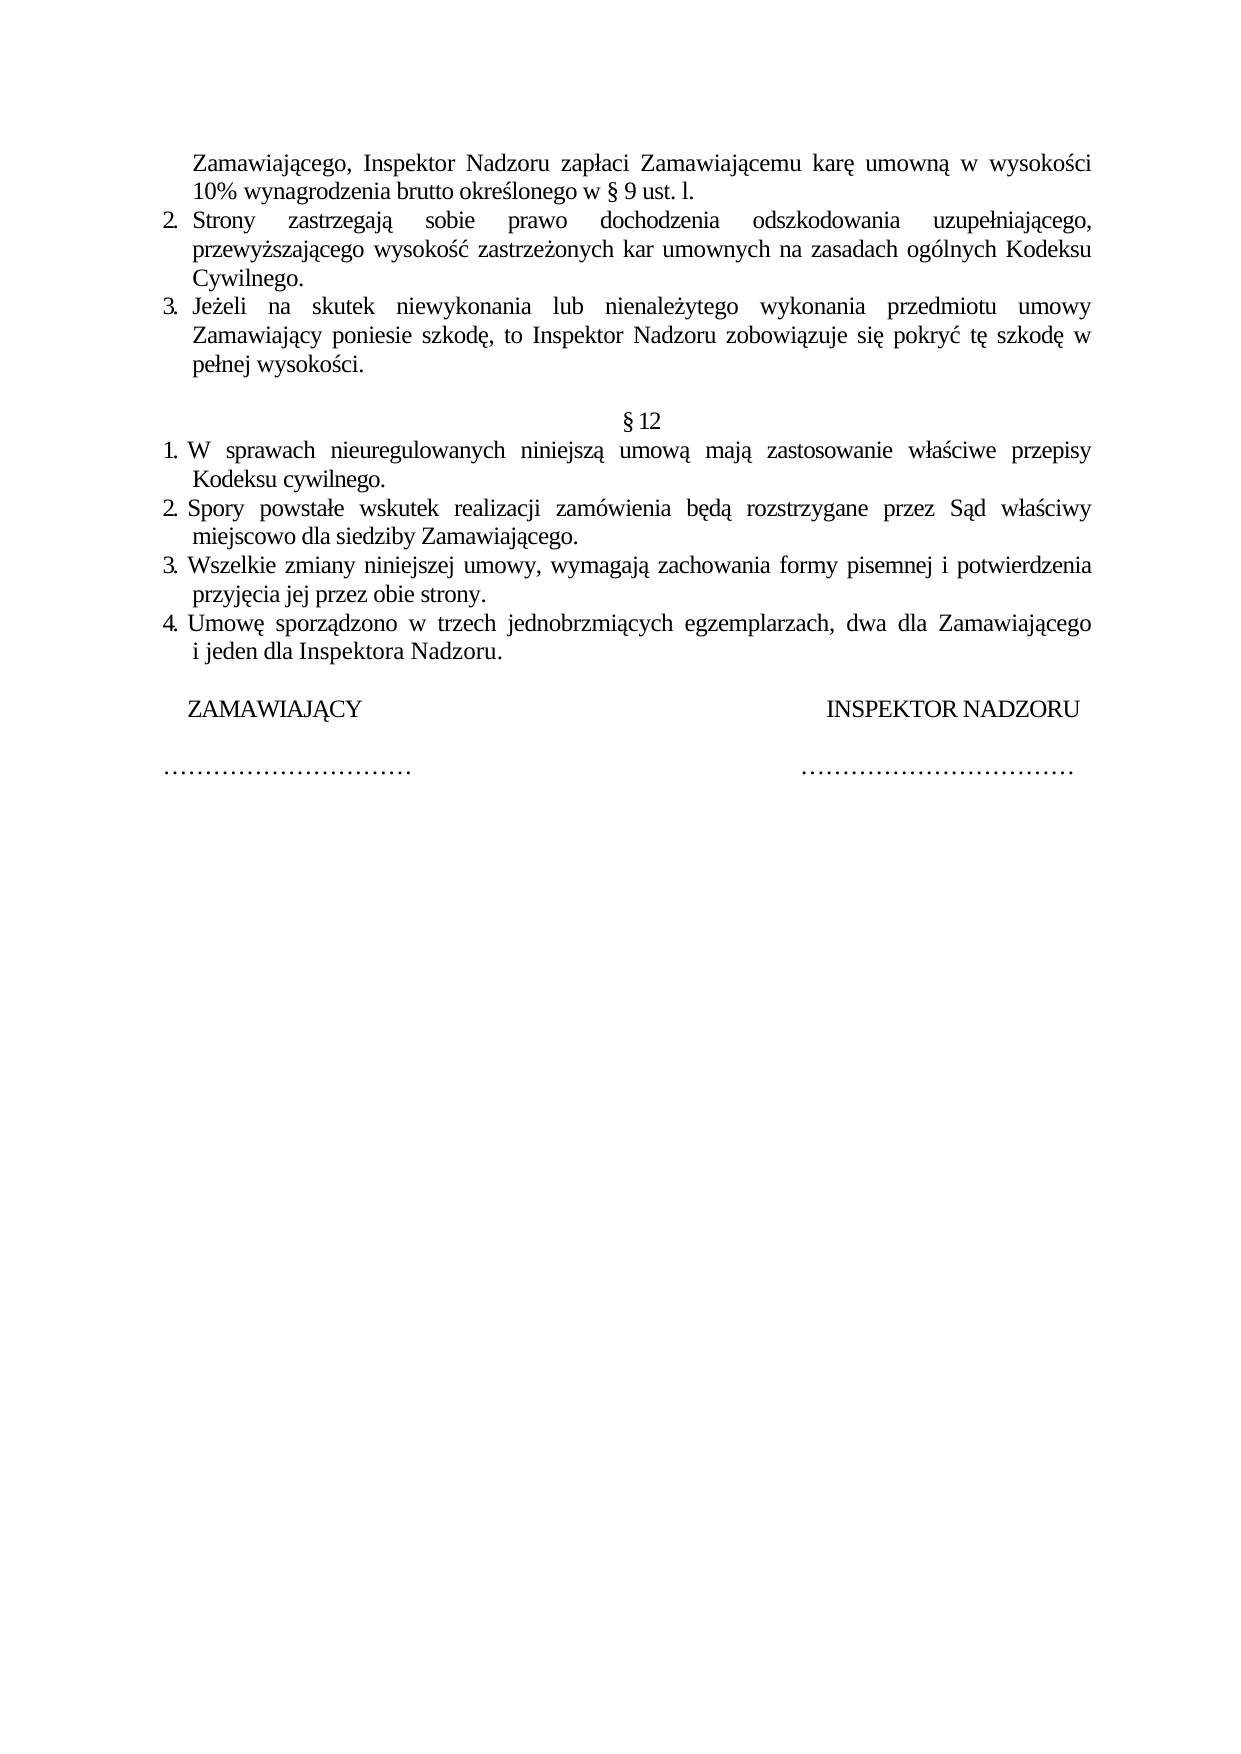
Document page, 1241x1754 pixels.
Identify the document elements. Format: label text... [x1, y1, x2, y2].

text § 12 [162, 406, 1093, 435]
list Strony zastrzegają sobie prawo dochodzenia odszkodowania uzupełniającego, przewyższającego wysokość zastrzeżonych kar umownych na zasadach ogólnych Kodeksu Cywilnego. [162, 205, 1093, 291]
list Spory powstałe wskutek realizacji zamówienia będą rozstrzygane przez Sąd właściwy miejscowo dla siedziby Zamawiającego. [162, 493, 1093, 550]
list W sprawach nieuregulowanych niniejszą umową mają zastosowanie właściwe przepisy Kodeksu cywilnego. [162, 435, 1093, 493]
list Umowę sporządzono w trzech jednobrzmiących egzemplarzach, dwa dla Zamawiającego i jeden dla Inspektora Nadzoru. [162, 608, 1093, 665]
list Jeżeli na skutek niewykonania lub nienależytego wykonania przedmiotu umowy Zamawiający poniesie szkodę, to Inspektor Nadzoru zobowiązuje się pokryć tę szkodę w pełnej wysokości. [162, 291, 1093, 378]
text ………………………… …………………………… [162, 751, 1093, 780]
list Wszelkie zmiany niniejszej umowy, wymagają zachowania formy pisemnej i potwierdzenia przyjęcia jej przez obie strony. [162, 550, 1093, 608]
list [162, 148, 1093, 205]
text ZAMAWIAJĄCY INSPEKTOR NADZORU [162, 694, 1093, 723]
